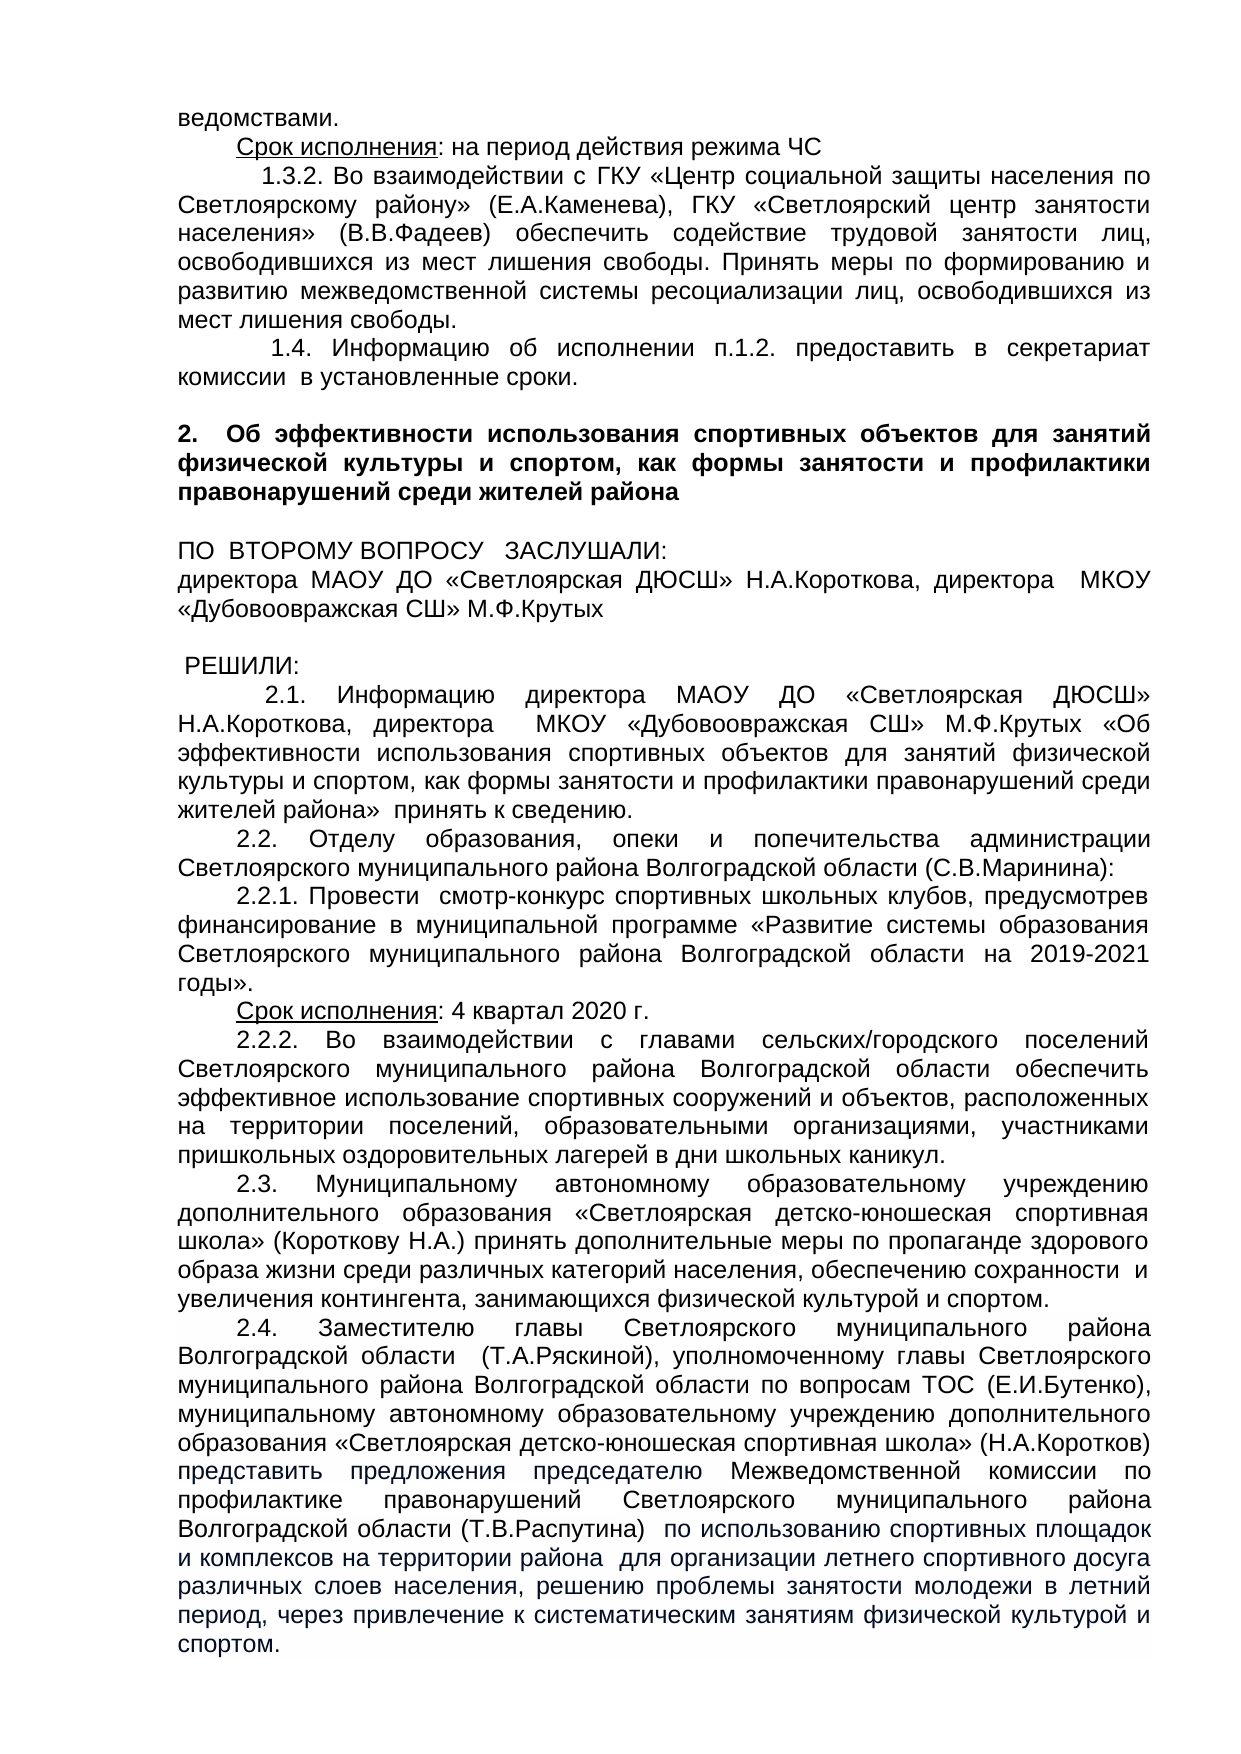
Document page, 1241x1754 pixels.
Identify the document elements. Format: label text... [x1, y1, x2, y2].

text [177, 103, 1147, 132]
text 2. Об эффективности использования спортивных объектов для занятий физической культуры и спортом, как формы занятости и профилактики правонарушений среди жителей района [177, 419, 1152, 505]
text 2.2.1. Провести смотр-конкурс спортивных школьных клубов, предусмотрев финансирование в муниципальной программе «Развитие системы образования Светлоярского муниципального района Волгоградской области на 2019-2021 годы». [177, 881, 1149, 996]
text ПО ВТОРОМУ ВОПРОСУ ЗАСЛУШАЛИ: [177, 536, 1152, 565]
text 2.4. Заместителю главы Светлоярского муниципального района Волгоградской области (Т.А.Ряскиной), уполномоченному главы Светлоярского муниципального района Волгоградской области по вопросам ТОС (Е.И.Бутенко), муниципальному автономному образовательному учреждению дополнительного образования «Светлоярская детско-юношеская спортивная школа» (Н.А.Коротков) представить предложения председателю Межведомственной комиссии по профилактике правонарушений Светлоярского муниципального района Волгоградской области (Т.В.Распутина) по использованию спортивных площадок и комплексов на территории района для организации летнего спортивного досуга различных слоев населения, решению проблемы занятости молодежи в летний период, через привлечение к систематическим занятиям физической культурой и спортом. [177, 1313, 1152, 1658]
text Срок исполнения: на период действия режима ЧС [236, 132, 1147, 161]
text директора МАОУ ДО «Светлоярская ДЮСШ» Н.А.Короткова, директора МКОУ «Дубовоовражская СШ» М.Ф.Крутых [177, 565, 1152, 623]
text 2.3. Муниципальному автономному образовательному учреждению дополнительного образования «Светлоярская детско-юношеская спортивная школа» (Короткову Н.А.) принять дополнительные меры по пропаганде здорового образа жизни среди различных категорий населения, обеспечению сохранности и увеличения контингента, занимающихся физической культурой и спортом. [177, 1169, 1149, 1313]
text РЕШИЛИ: [177, 651, 1152, 680]
text 2.1. Информацию директора МАОУ ДО «Светлоярская ДЮСШ» Н.А.Короткова, директора МКОУ «Дубовоовражская СШ» М.Ф.Крутых «Об эффективности использования спортивных объектов для занятий физической культуры и спортом, как формы занятости и профилактики правонарушений среди жителей района» принять к сведению. [177, 680, 1152, 824]
text 1.4. Информацию об исполнении п.1.2. предоставить в секретариат комиссии в установленные сроки. [177, 333, 1152, 391]
text 2.2.2. Во взаимодействии с главами сельских/городского поселений Светлоярского муниципального района Волгоградской области обеспечить эффективное использование спортивных сооружений и объектов, расположенных на территории поселений, образовательными организациями, участниками пришкольных оздоровительных лагерей в дни школьных каникул. [177, 1025, 1149, 1169]
text 1.3.2. Во взаимодействии с ГКУ «Центр социальной защиты населения по Светлоярскому району» (Е.А.Каменева), ГКУ «Светлоярский центр занятости населения» (В.В.Фадеев) обеспечить содействие трудовой занятости лиц, освободившихся из мест лишения свободы. Принять меры по формированию и развитию межведомственной системы ресоциализации лиц, освободившихся из мест лишения свободы. [177, 161, 1152, 333]
text Срок исполнения: 4 квартал 2020 г. [177, 996, 1149, 1025]
text 2.2. Отделу образования, опеки и попечительства администрации Светлоярского муниципального района Волгоградской области (С.В.Маринина): [177, 824, 1152, 881]
